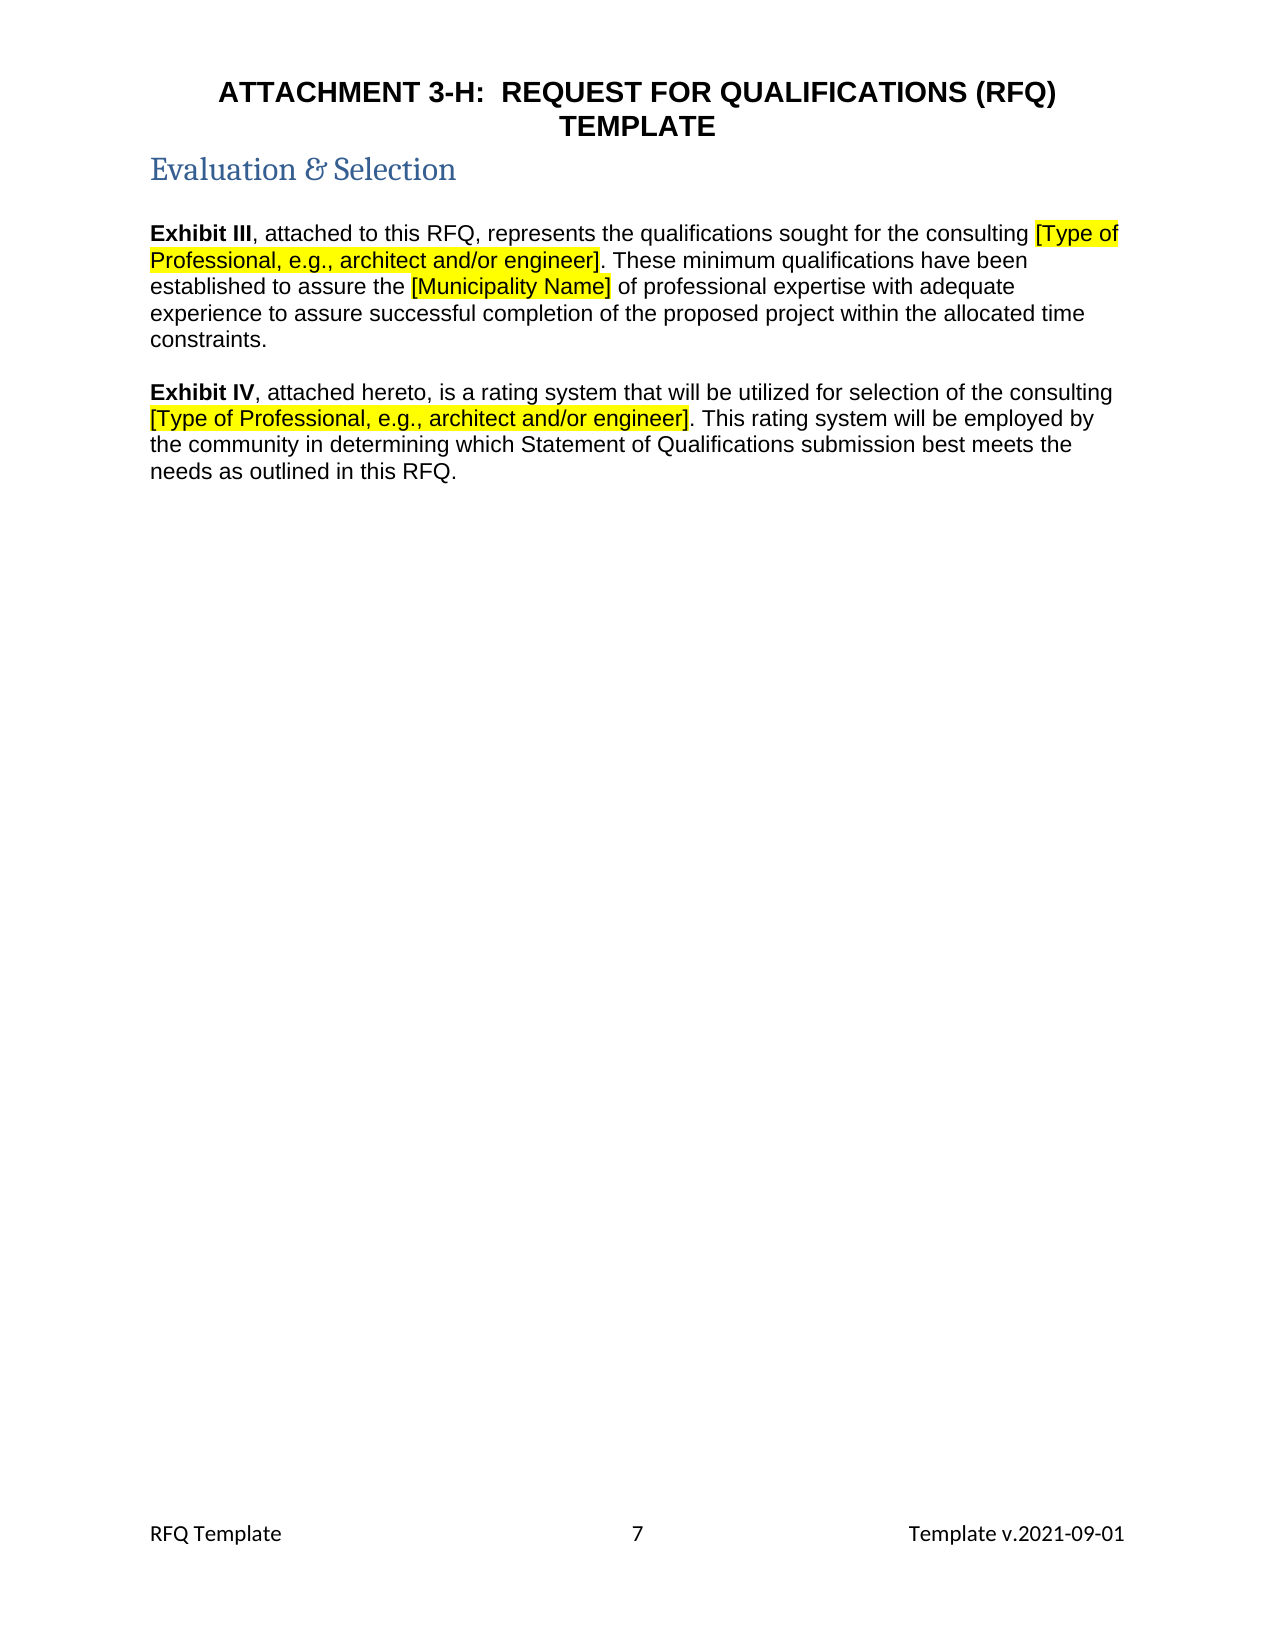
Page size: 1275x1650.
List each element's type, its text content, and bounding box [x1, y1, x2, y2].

subtitle Evaluation & Selection [150, 150, 1125, 188]
text Exhibit IV, attached hereto, is a rating system that will be utilized for selection of the consulting . This rating system will be employed by the community in determining which Statement of Qualifications submission best meets the needs as outlined in this RFQ. [150, 378, 1125, 484]
text Exhibit III, attached to this RFQ, represents the qualifications sought for the consulting . These minimum qualifications have been established to assure the of professional expertise with adequate experience to assure successful completion of the proposed project within the allocated time constraints. [150, 220, 1125, 352]
